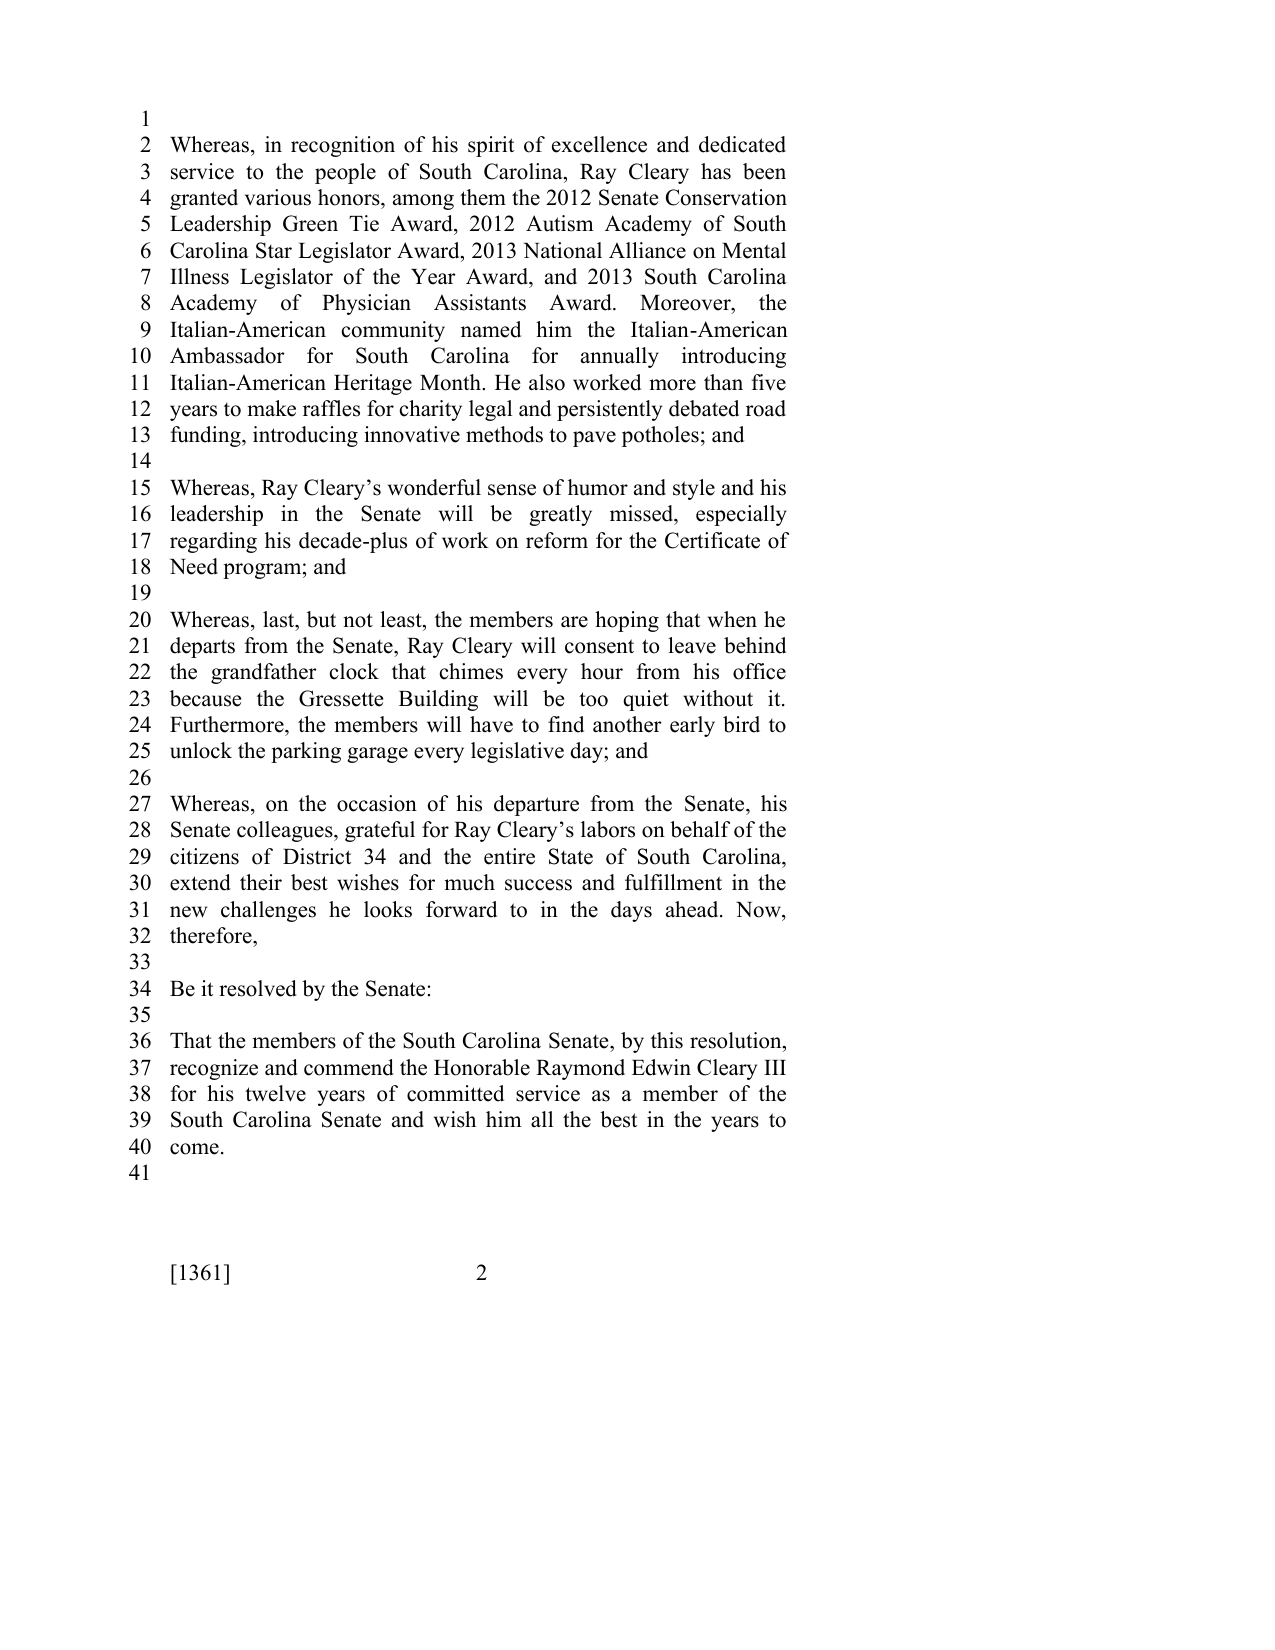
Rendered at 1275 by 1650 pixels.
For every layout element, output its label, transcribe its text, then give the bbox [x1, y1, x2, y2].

text Be it resolved by the Senate: [169, 975, 787, 1001]
text That the members of the South Carolina Senate, by this resolution, recognize and commend the Honorable Raymond Edwin Cleary III for his twelve years of committed service as a member of the South Carolina Senate and wish him all the best in the years to come. [169, 1027, 787, 1159]
text Whereas, in recognition of his spirit of excellence and dedicated service to the people of South Carolina, Ray Cleary has been granted various honors, among them the 2012 Senate Conservation Leadership Green Tie Award, 2012 Autism Academy of South Carolina Star Legislator Award, 2013 National Alliance on Mental Illness Legislator of the Year Award, and 2013 South Carolina Academy of Physician Assistants Award. Moreover, the Italian-American community named him the Italian-American Ambassador for South Carolina for annually introducing Italian-American Heritage Month. He also worked more than five years to make raffles for charity legal and persistently debated road funding, introducing innovative methods to pave potholes; and [169, 131, 787, 448]
text Whereas, last, but not least, the members are hoping that when he departs from the Senate, Ray Cleary will consent to leave behind the grandfather clock that chimes every hour from his office because the Gressette Building will be too quiet without it. Furthermore, the members will have to find another early bird to unlock the parking garage every legislative day; and [169, 606, 787, 764]
text Whereas, Ray Cleary’s wonderful sense of humor and style and his leadership in the Senate will be greatly missed, especially regarding his decade-plus of work on reform for the Certificate of Need program; and [169, 474, 787, 579]
text Whereas, on the occasion of his departure from the Senate, his Senate colleagues, grateful for Ray Cleary’s labors on behalf of the citizens of District 34 and the entire State of South Carolina, extend their best wishes for much success and fulfillment in the new challenges he looks forward to in the days ahead. Now, therefore, [169, 790, 787, 948]
